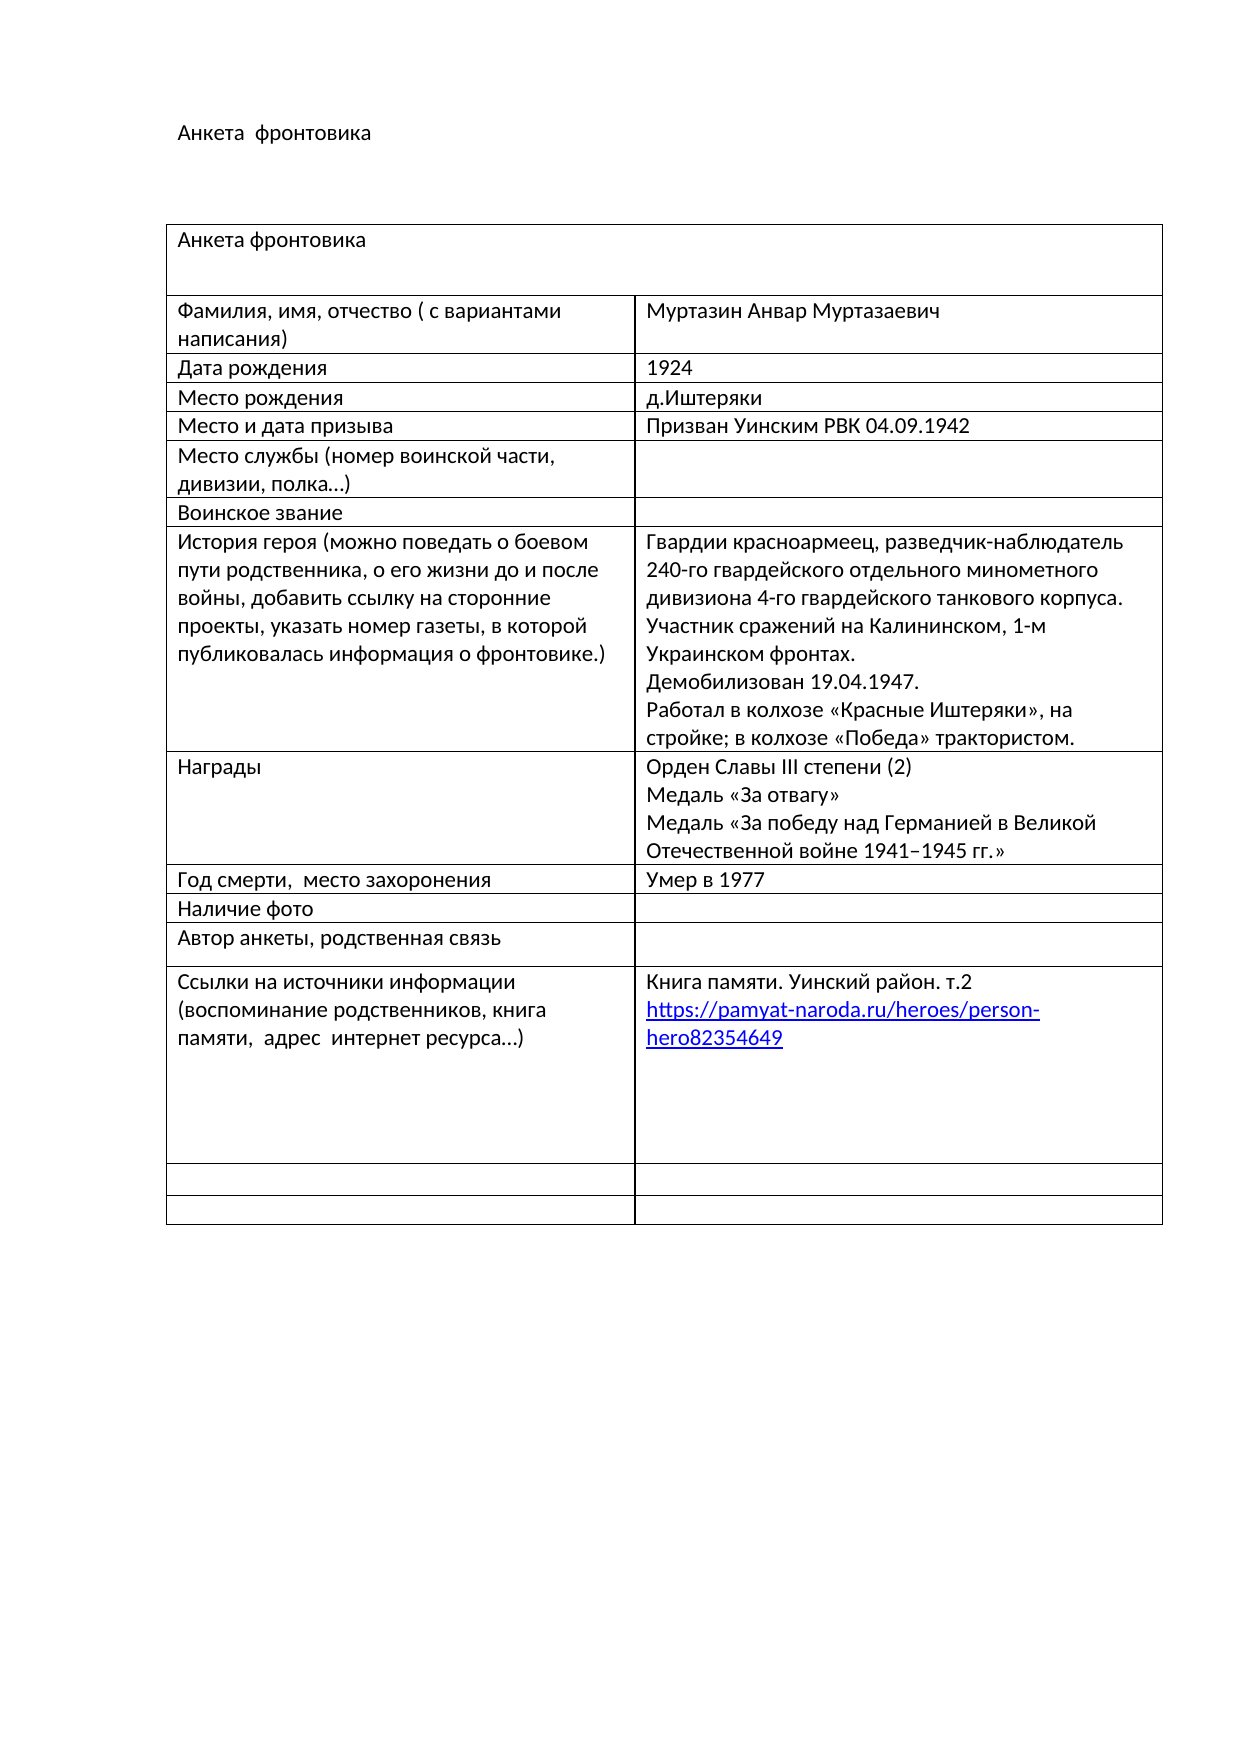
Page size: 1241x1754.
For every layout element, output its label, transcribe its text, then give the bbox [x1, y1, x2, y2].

table_cell [636, 498, 1162, 526]
table_cell Книга памяти. Уинский район. т.2 https://pamyat-naroda.ru/heroes/person-hero82354649 [636, 967, 1162, 1163]
table_header Анкета фронтовика [167, 225, 1162, 295]
table_cell Автор анкеты, родственная связь [167, 923, 634, 966]
table_cell Орден Славы III степени (2) Медаль «За отвагу» Медаль «За победу над Германией в Великой Отечественной войне 1941–1945 гг.» [636, 752, 1162, 864]
table_cell [636, 1196, 1162, 1224]
table_cell [636, 441, 1162, 497]
table_cell Дата рождения [167, 354, 634, 382]
table_cell [167, 1164, 634, 1195]
table_cell Ссылки на источники информации (воспоминание родственников, книга памяти, адрес интернет ресурса…) [167, 967, 634, 1163]
text Анкета фронтовика [177, 118, 1152, 146]
table_cell Место службы (номер воинской части, дивизии, полка…) [167, 441, 634, 497]
table_cell Призван Уинским РВК 04.09.1942 [636, 412, 1162, 440]
table_cell Год смерти, место захоронения [167, 865, 634, 893]
table_cell д.Иштеряки [636, 383, 1162, 411]
table_cell История героя (можно поведать о боевом пути родственника, о его жизни до и после войны, добавить ссылку на сторонние проекты, указать номер газеты, в которой публиковалась информация о фронтовике.) [167, 527, 634, 751]
table_cell Воинское звание [167, 498, 634, 526]
table_cell [167, 1196, 634, 1224]
table_cell 1924 [636, 354, 1162, 382]
table_cell [636, 1164, 1162, 1195]
table_cell Награды [167, 752, 634, 864]
table_cell Фамилия, имя, отчество ( с вариантами написания) [167, 296, 634, 352]
table_cell Муртазин Анвар Муртазаевич [636, 296, 1162, 352]
table_cell Место рождения [167, 383, 634, 411]
table_cell [636, 894, 1162, 922]
table_cell Умер в 1977 [636, 865, 1162, 893]
table_cell Место и дата призыва [167, 412, 634, 440]
table_cell Наличие фото [167, 894, 634, 922]
table_cell [636, 923, 1162, 966]
table_cell Гвардии красноармеец, разведчик-наблюдатель 240-го гвардейского отдельного минометного дивизиона 4-го гвардейского танкового корпуса. Участник сражений на Калининском, 1-м Украинском фронтах. Демобилизован 19.04.1947. Работал в колхозе «Красные Иштеряки», на стройке; в колхозе «Победа» трактористом. [636, 527, 1162, 751]
